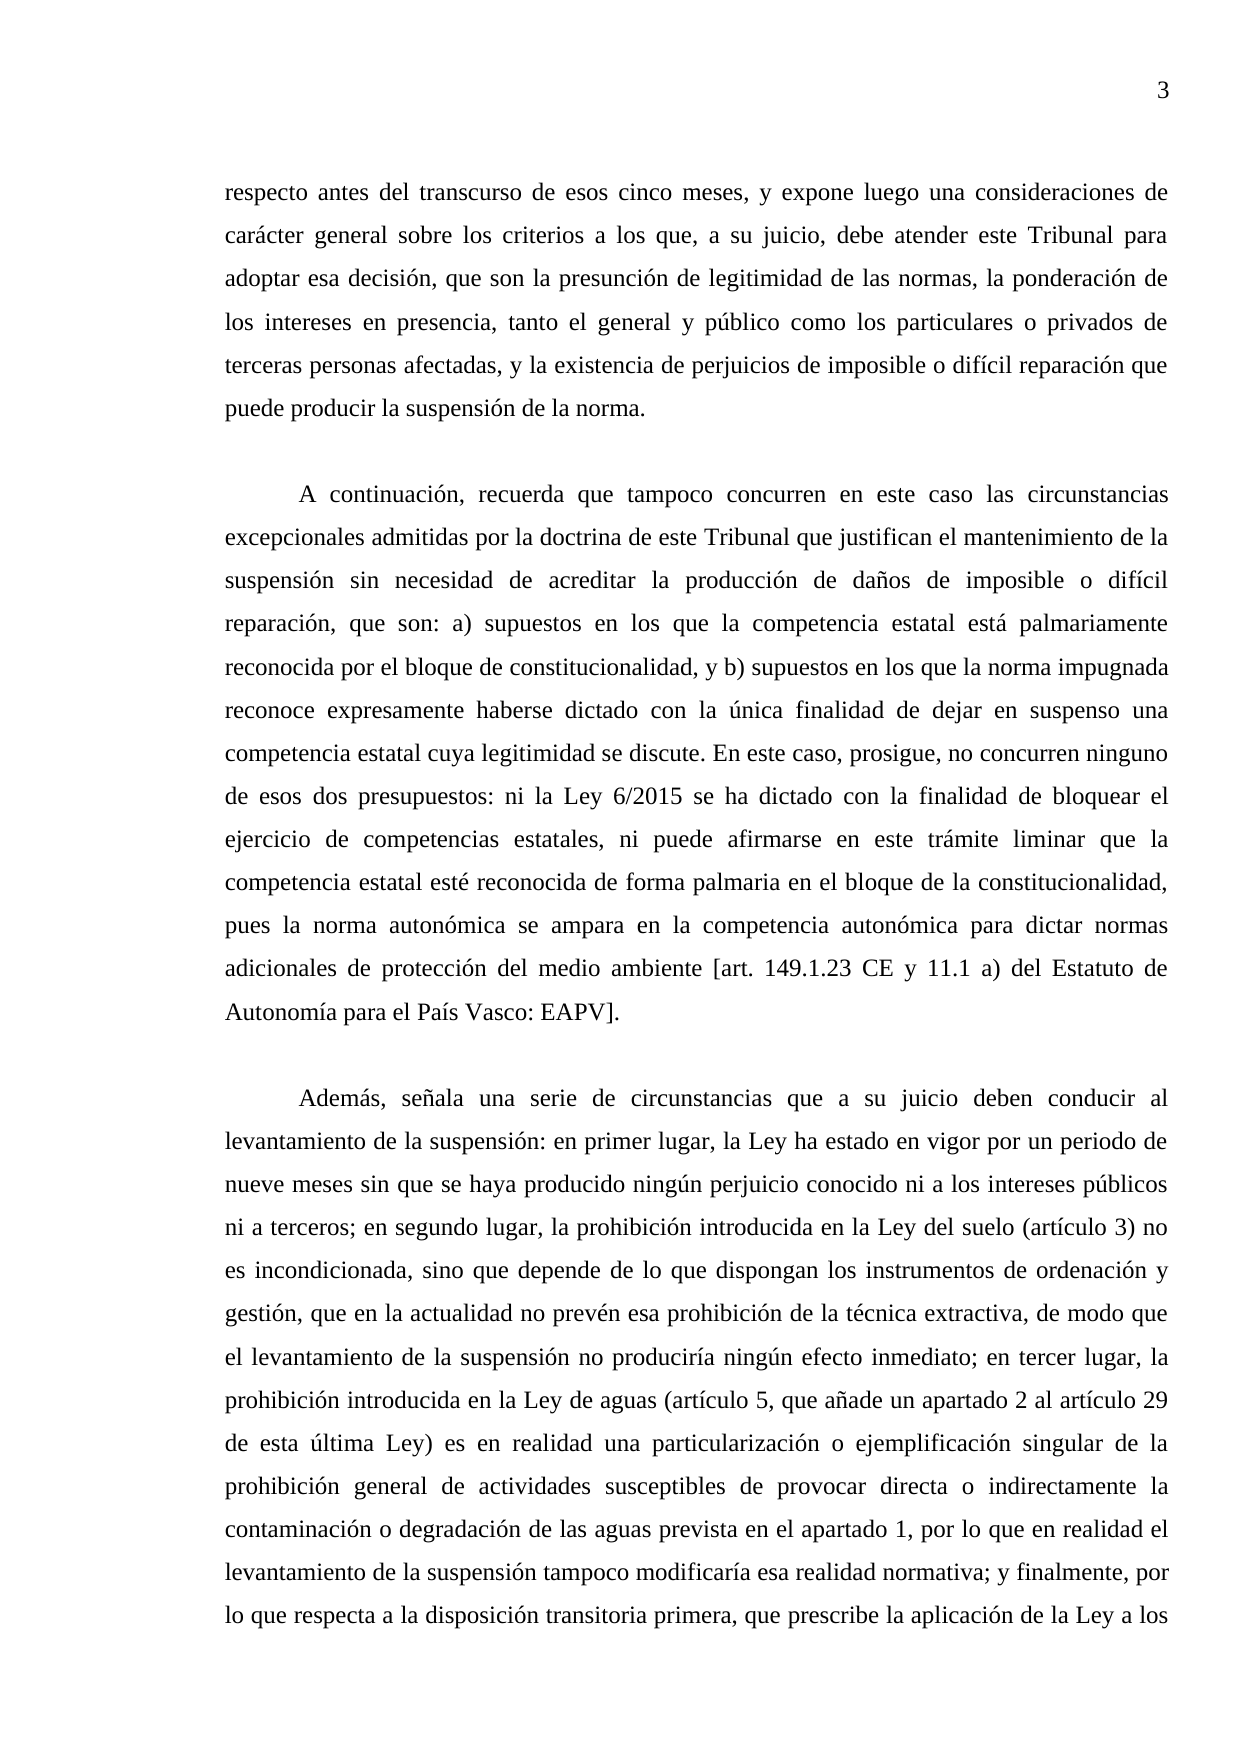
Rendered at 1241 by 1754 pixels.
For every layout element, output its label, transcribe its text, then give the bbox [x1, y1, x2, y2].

text A continuación, recuerda que tampoco concurren en este caso las circunstancias excepcionales admitidas por la doctrina de este Tribunal que justifican el mantenimiento de la suspensión sin necesidad de acreditar la producción de daños de imposible o difícil reparación, que son: a) supuestos en los que la competencia estatal está palmariamente reconocida por el bloque de constitucionalidad, y b) supuestos en los que la norma impugnada reconoce expresamente haberse dictado con la única finalidad de dejar en suspenso una competencia estatal cuya legitimidad se discute. En este caso, prosigue, no concurren ninguno de esos dos presupuestos: ni la Ley 6/2015 se ha dictado con la finalidad de bloquear el ejercicio de competencias estatales, ni puede afirmarse en este trámite liminar que la competencia estatal esté reconocida de forma palmaria en el bloque de la constitucionalidad, pues la norma autonómica se ampara en la competencia autonómica para dictar normas adicionales de protección del medio ambiente [art. 149.1.23 CE y 11.1 a) del Estatuto de Autonomía para el País Vasco: EAPV]. [224, 479, 1169, 1025]
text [224, 177, 1169, 422]
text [224, 1083, 1169, 1629]
